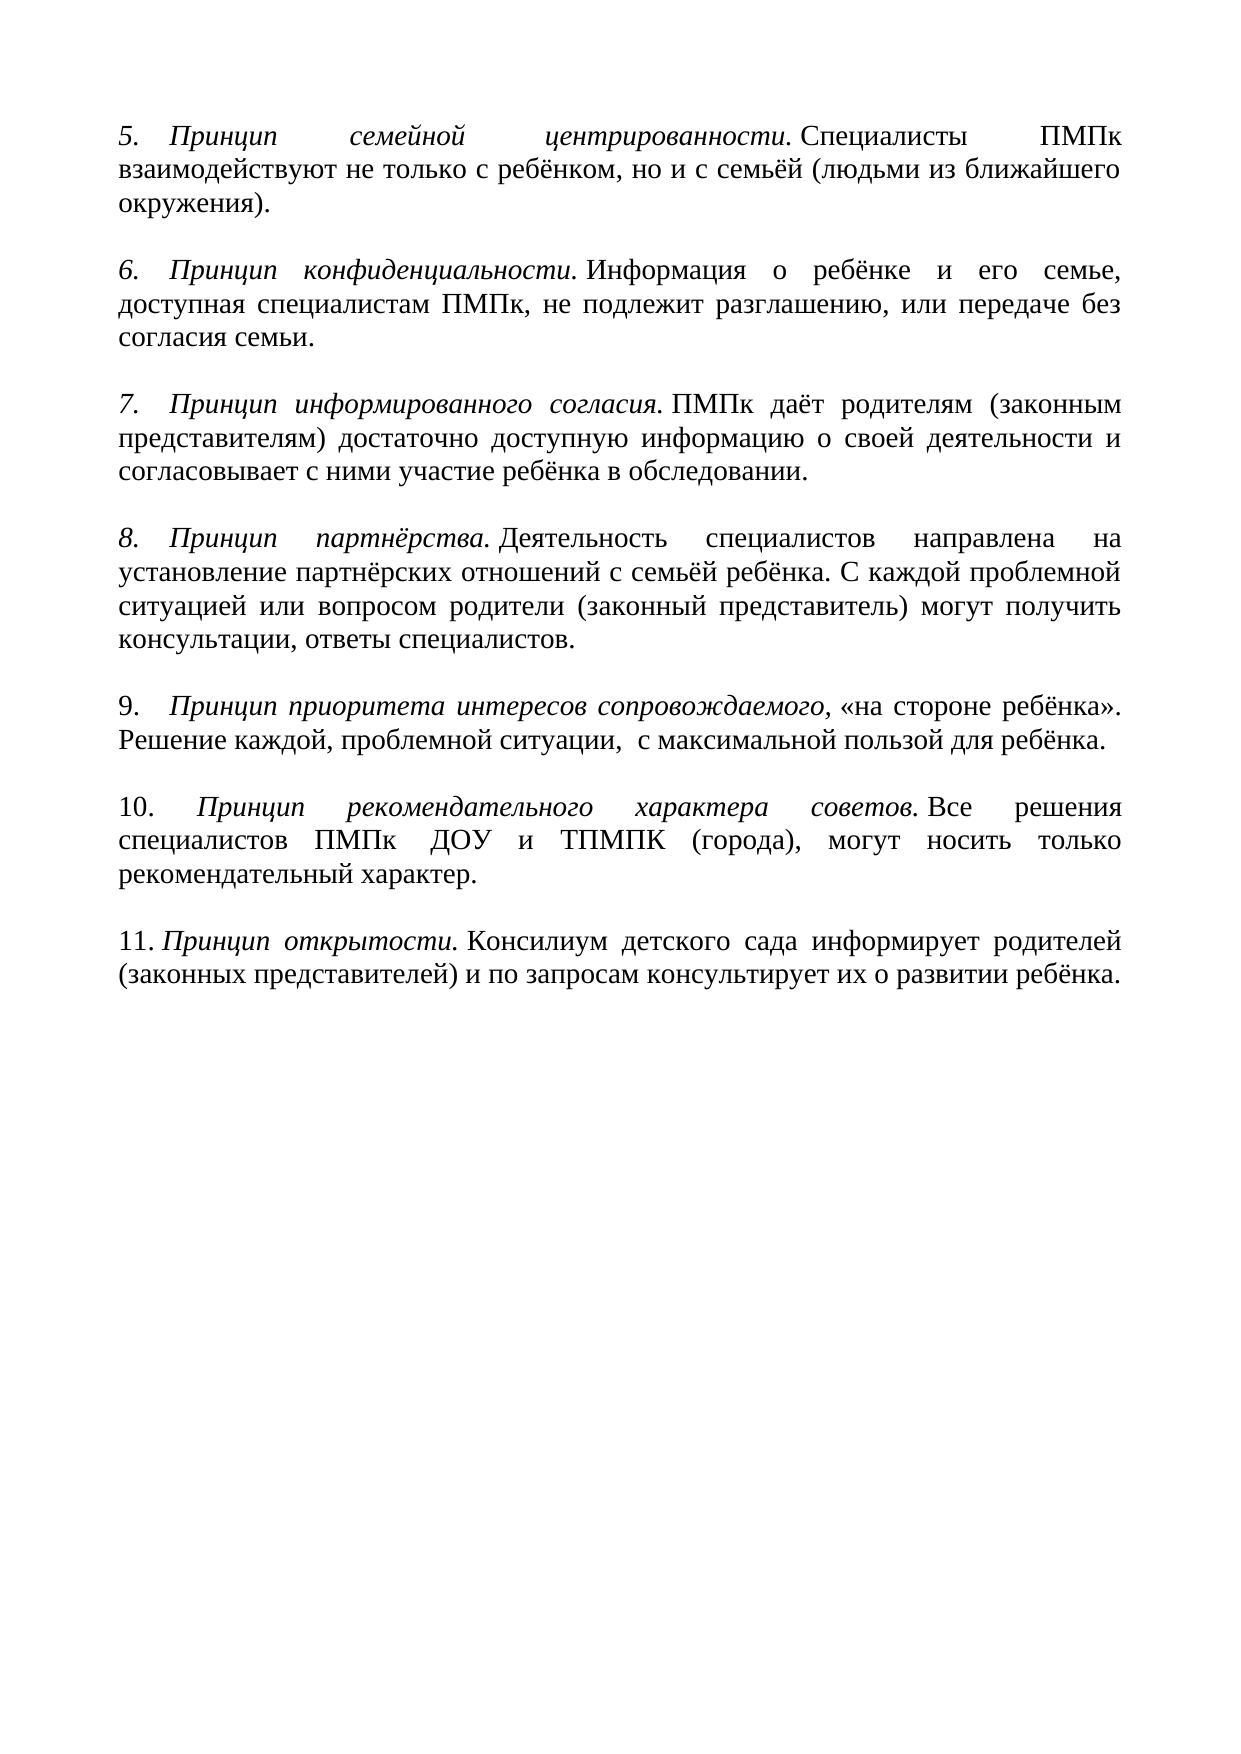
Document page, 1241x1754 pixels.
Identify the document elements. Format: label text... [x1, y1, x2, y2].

text 11. Принцип открытости. Консилиум детского сада информирует родителей (законных представителей) и по запросам консультирует их о развитии ребёнка. [118, 923, 1122, 990]
text 7. Принцип информированного согласия. ПМПк даёт родителям (законным представителям) достаточно доступную информацию о своей деятельности и согласовывает с ними участие ребёнка в обследовании. [118, 386, 1122, 487]
text 6. Принцип конфиденциальности. Информация о ребёнке и его семье, доступная специалистам ПМПк, не подлежит разглашению, или передаче без согласия семьи. [118, 252, 1122, 353]
text 10. Принцип рекомендательного характера советов. Все решения специалистов ПМПк ДОУ и ТПМПК (города), могут носить только рекомендательный характер. [118, 789, 1122, 889]
text 8. Принцип партнёрства. Деятельность специалистов направлена на установление партнёрских отношений с семьёй ребёнка. С каждой проблемной ситуацией или вопросом родители (законный представитель) могут получить консультации, ответы специалистов. [118, 521, 1122, 655]
text 9. Принцип приоритета интересов сопровождаемого, «на стороне ребёнка». Решение каждой, проблемной ситуации, с максимальной пользой для ребёнка. [118, 688, 1122, 755]
text 5. Принцип семейной центрированности. Специалисты ПМПк взаимодействуют не только с ребёнком, но и с семьёй (людьми из ближайшего окружения). [118, 118, 1122, 219]
